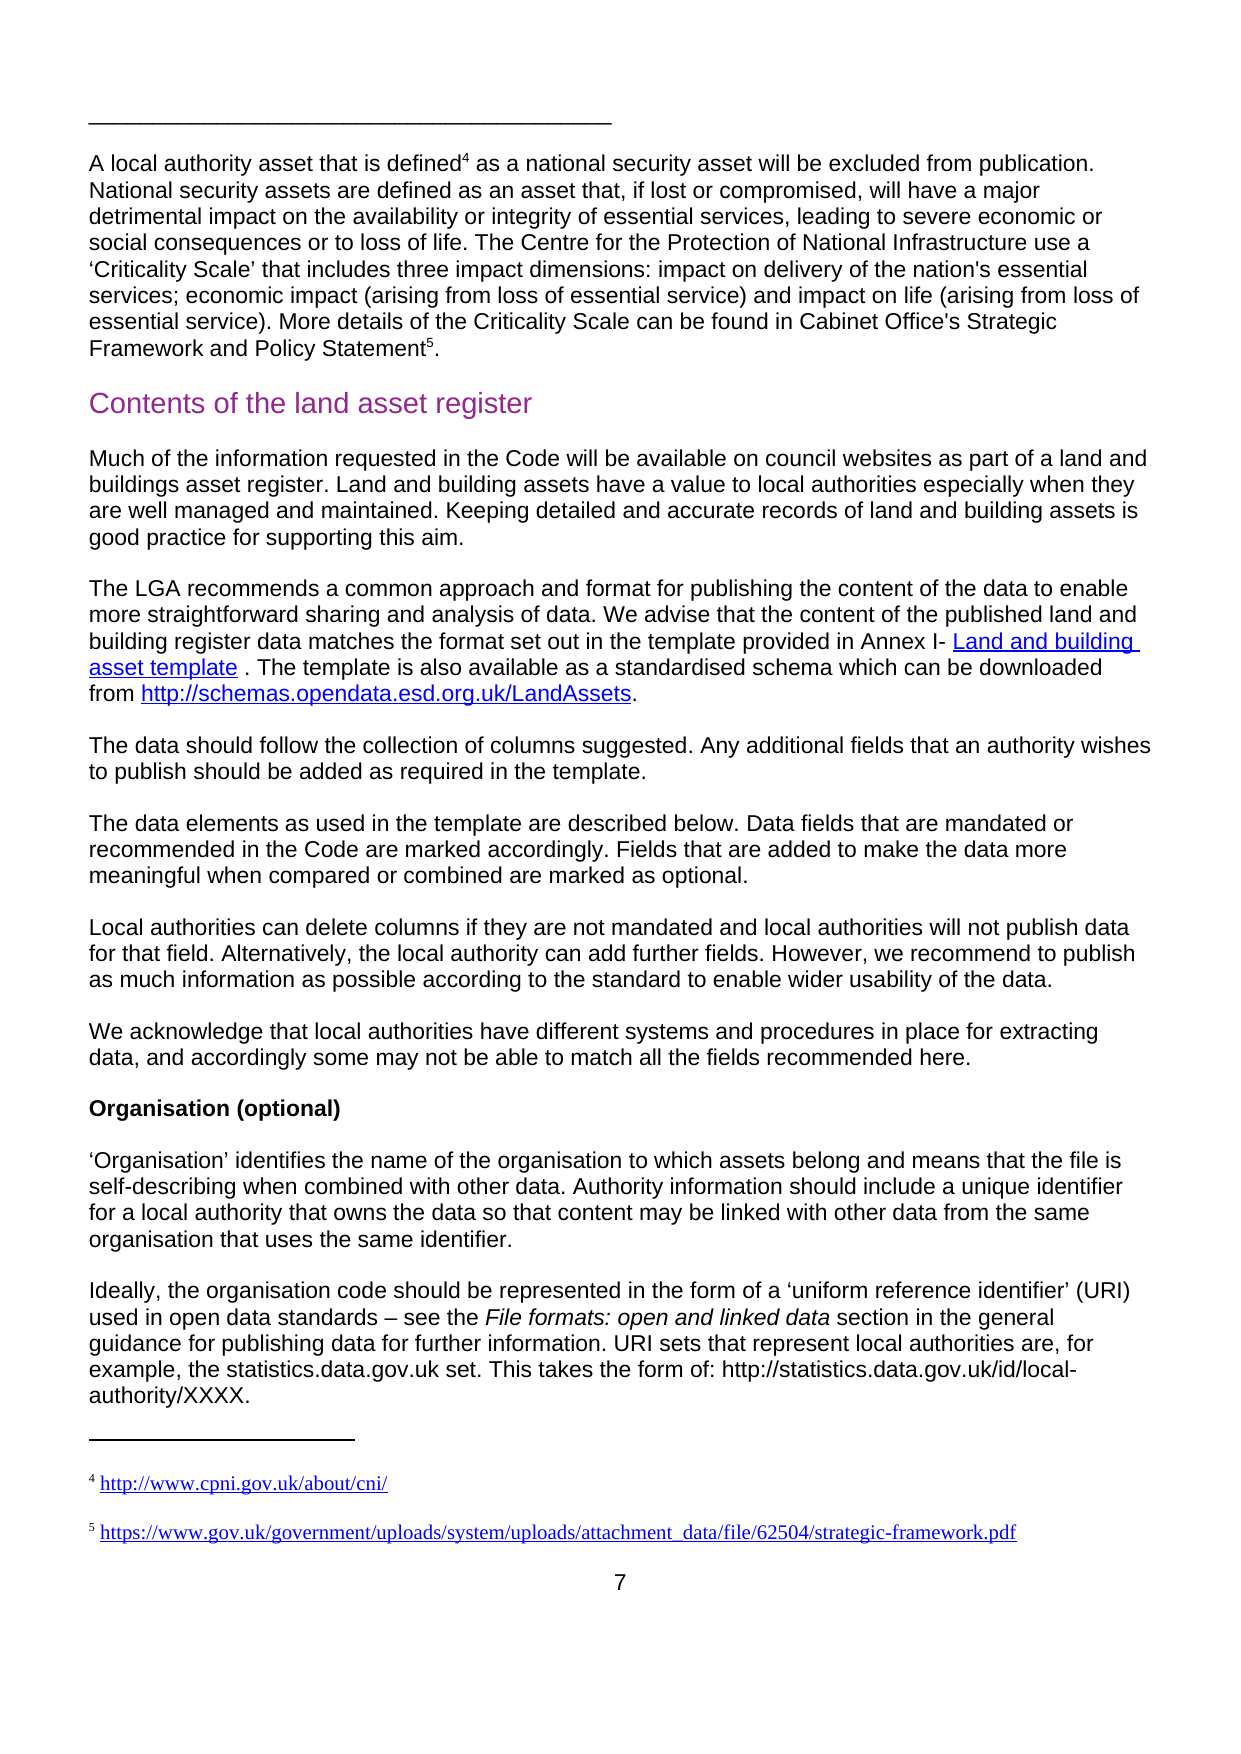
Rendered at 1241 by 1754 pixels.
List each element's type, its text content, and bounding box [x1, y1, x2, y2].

subtitle Contents of the land asset register [89, 386, 1152, 419]
text ‘Organisation’ identifies the name of the organisation to which assets belong and means that the file is self-describing when combined with other data. Authority information should include a unique identifier for a local authority that owns the data so that content may be linked with other data from the same organisation that uses the same identifier. [89, 1147, 1152, 1252]
text The LGA recommends a common approach and format for publishing the content of the data to enable more straightforward sharing and analysis of data. We advise that the content of the published land and building register data matches the format set out in the template provided in Annex I- Land and building asset template . The template is also available as a standardised schema which can be downloaded from http://schemas.opendata.esd.org.uk/LandAssets. [89, 575, 1152, 707]
text The data elements as used in the template are described below. Data fields that are mandated or recommended in the Code are marked accordingly. Fields that are added to make the data more meaningful when compared or combined are marked as optional. [89, 809, 1152, 888]
text The data should follow the collection of columns suggested. Any additional fields that an authority wishes to publish should be added as required in the template. [89, 732, 1152, 784]
text Local authorities can delete columns if they are not mandated and local authorities will not publish data for that field. Alternatively, the local authority can add further fields. However, we recommend to publish as much information as possible according to the standard to enable wider usability of the data. [89, 913, 1152, 993]
text Ideally, the organisation code should be represented in the form of a ‘uniform reference identifier’ (URI) used in open data standards – see the File formats: open and linked data section in the general guidance for publishing data for further information. URI sets that represent local authorities are, for example, the statistics.data.gov.uk set. This takes the form of: http://statistics.data.gov.uk/id/local-authority/XXXX. [89, 1277, 1152, 1409]
text We acknowledge that local authorities have different systems and procedures in place for extracting data, and accordingly some may not be able to match all the fields recommended here. [89, 1018, 1152, 1070]
text A local authority asset that is defined as a national security asset will be excluded from publication. National security assets are defined as an asset that, if lost or compromised, will have a major detrimental impact on the availability or integrity of essential services, leading to severe economic or social consequences or to loss of life. The Centre for the Protection of National Infrastructure use a ‘Criticality Scale’ that includes three impact dimensions: impact on delivery of the nation's essential services; economic impact (arising from loss of essential service) and impact on life (arising from loss of essential service). More details of the Criticality Scale can be found in Cabinet Office's Strategic Framework and Policy Statement. [89, 150, 1152, 361]
text Much of the information requested in the Code will be available on council websites as part of a land and buildings asset register. Land and building assets have a value to local authorities especially when they are well managed and maintained. Keeping detailed and accurate records of land and building assets is good practice for supporting this aim. [89, 444, 1152, 550]
text Organisation (optional) [89, 1095, 1152, 1122]
